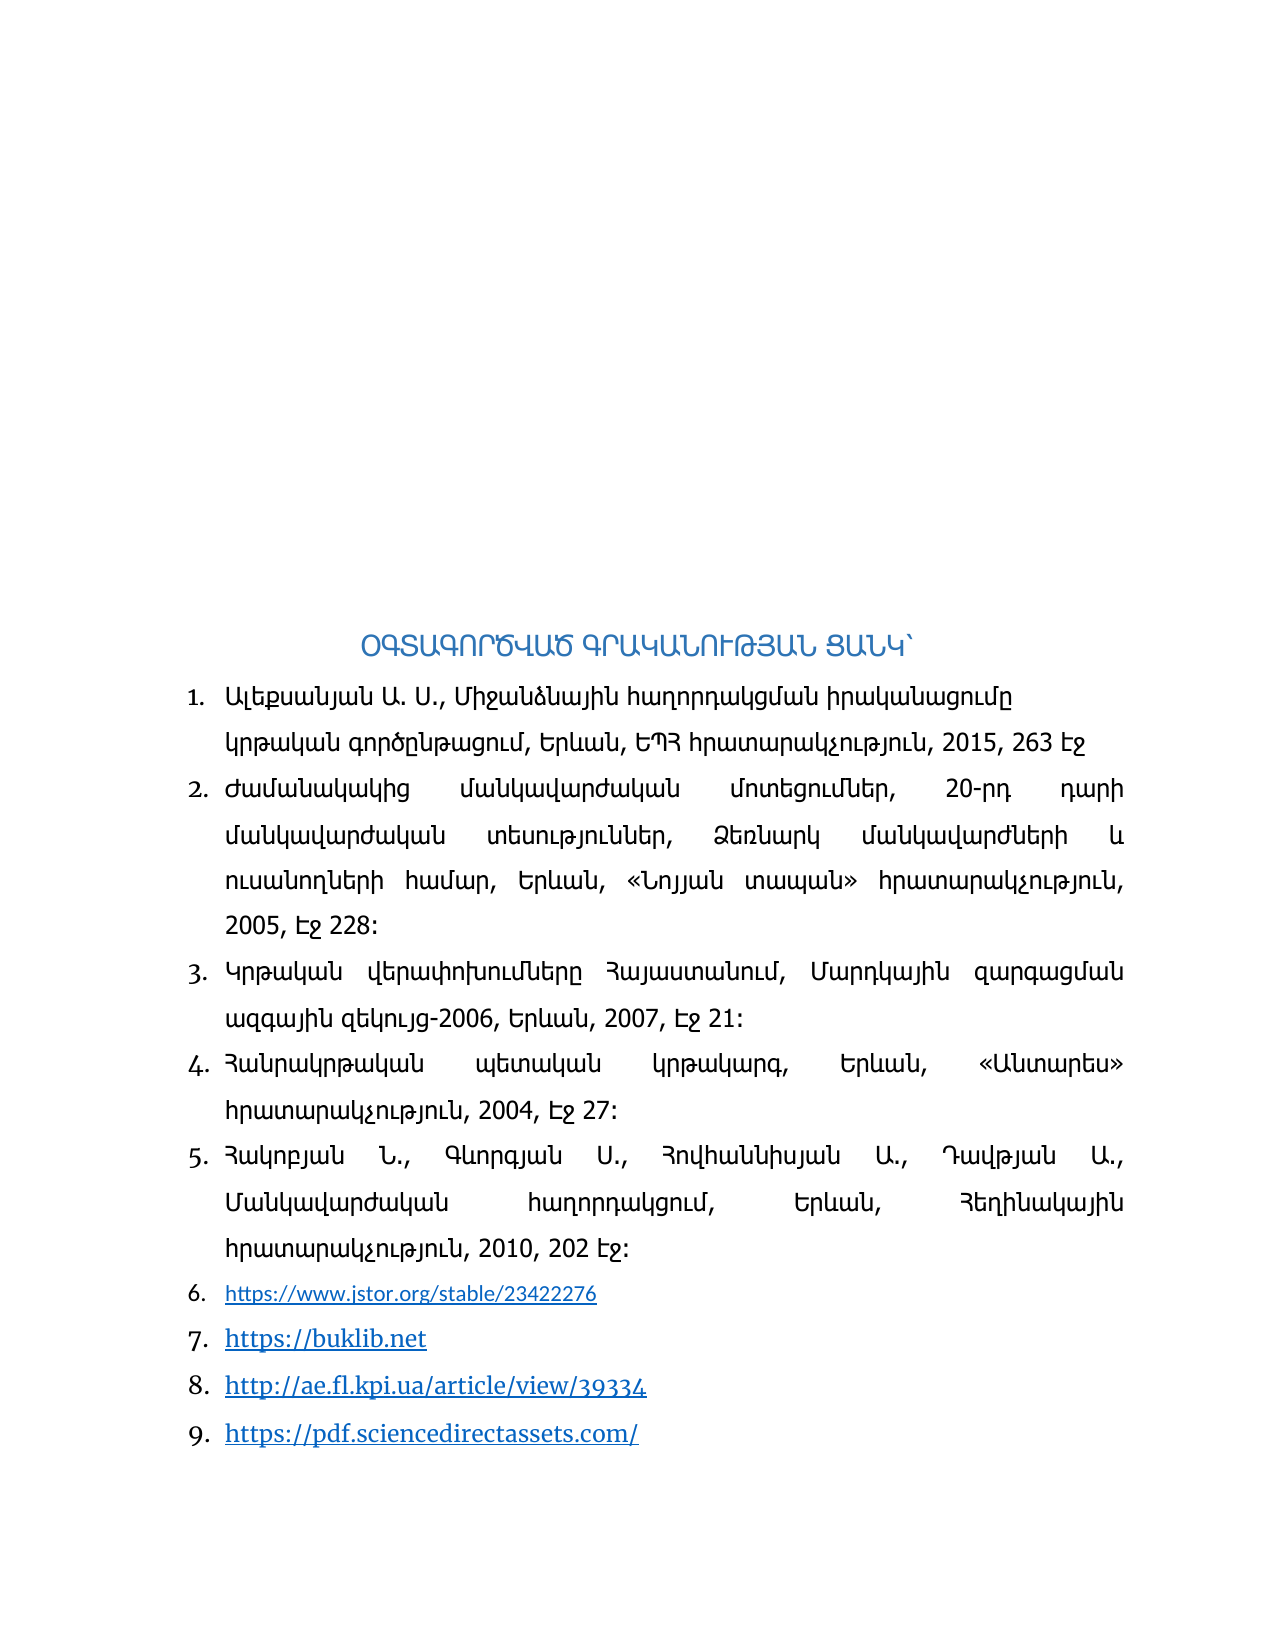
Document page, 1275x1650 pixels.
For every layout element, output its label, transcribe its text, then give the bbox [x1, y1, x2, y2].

list https://buklib.net [187, 1323, 1125, 1354]
list https://pdf.sciencedirectassets.com/ [187, 1417, 1125, 1449]
list http://ae.fl.kpi.ua/article/view/39334 [187, 1370, 1125, 1402]
list https://www.jstor.org/stable/23422276 [187, 1277, 1125, 1308]
